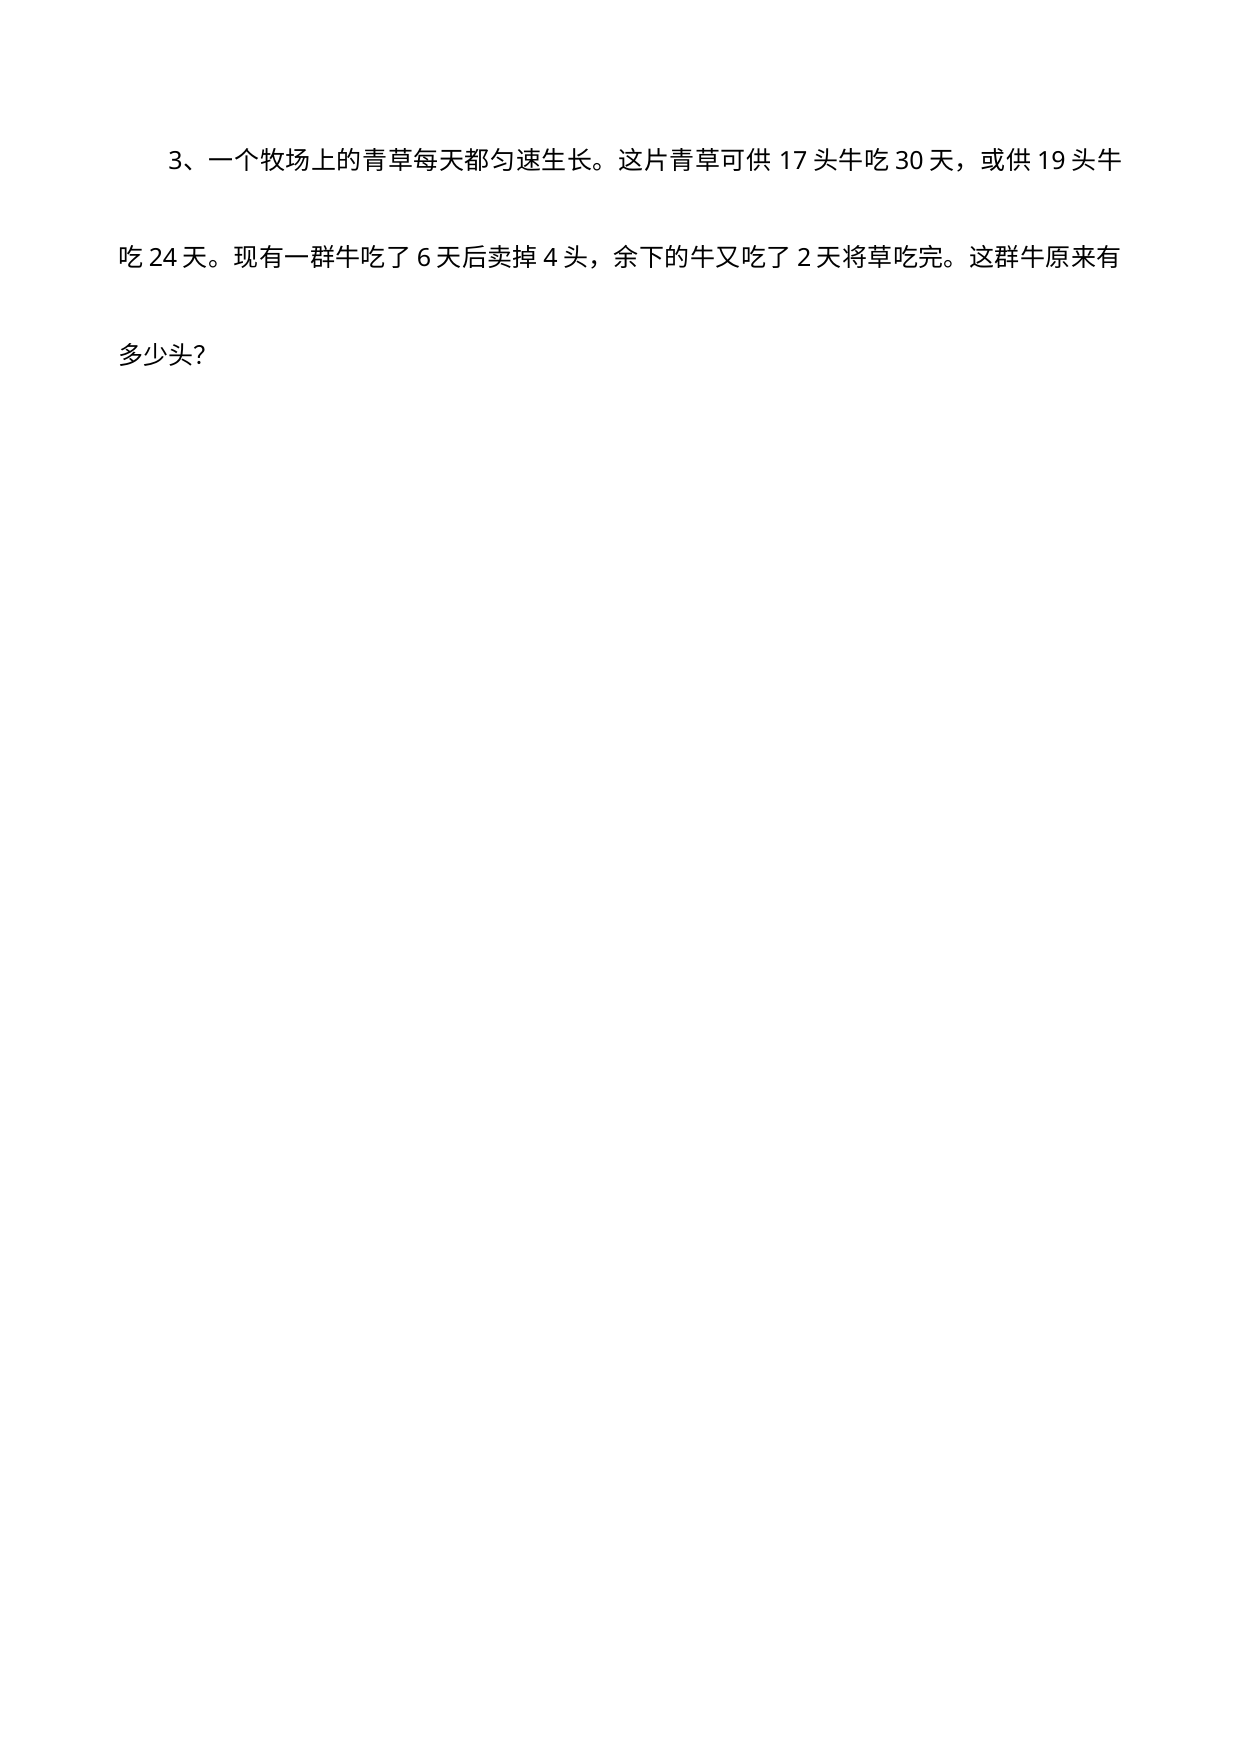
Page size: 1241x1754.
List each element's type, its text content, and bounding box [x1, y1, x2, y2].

text 3、一个牧场上的青草每天都匀速生长。这片青草可供17头牛吃30天，或供19头牛吃24天。现有一群牛吃了6天后卖掉4头，余下的牛又吃了2天将草吃完。这群牛原来有多少头？ [118, 126, 1122, 386]
